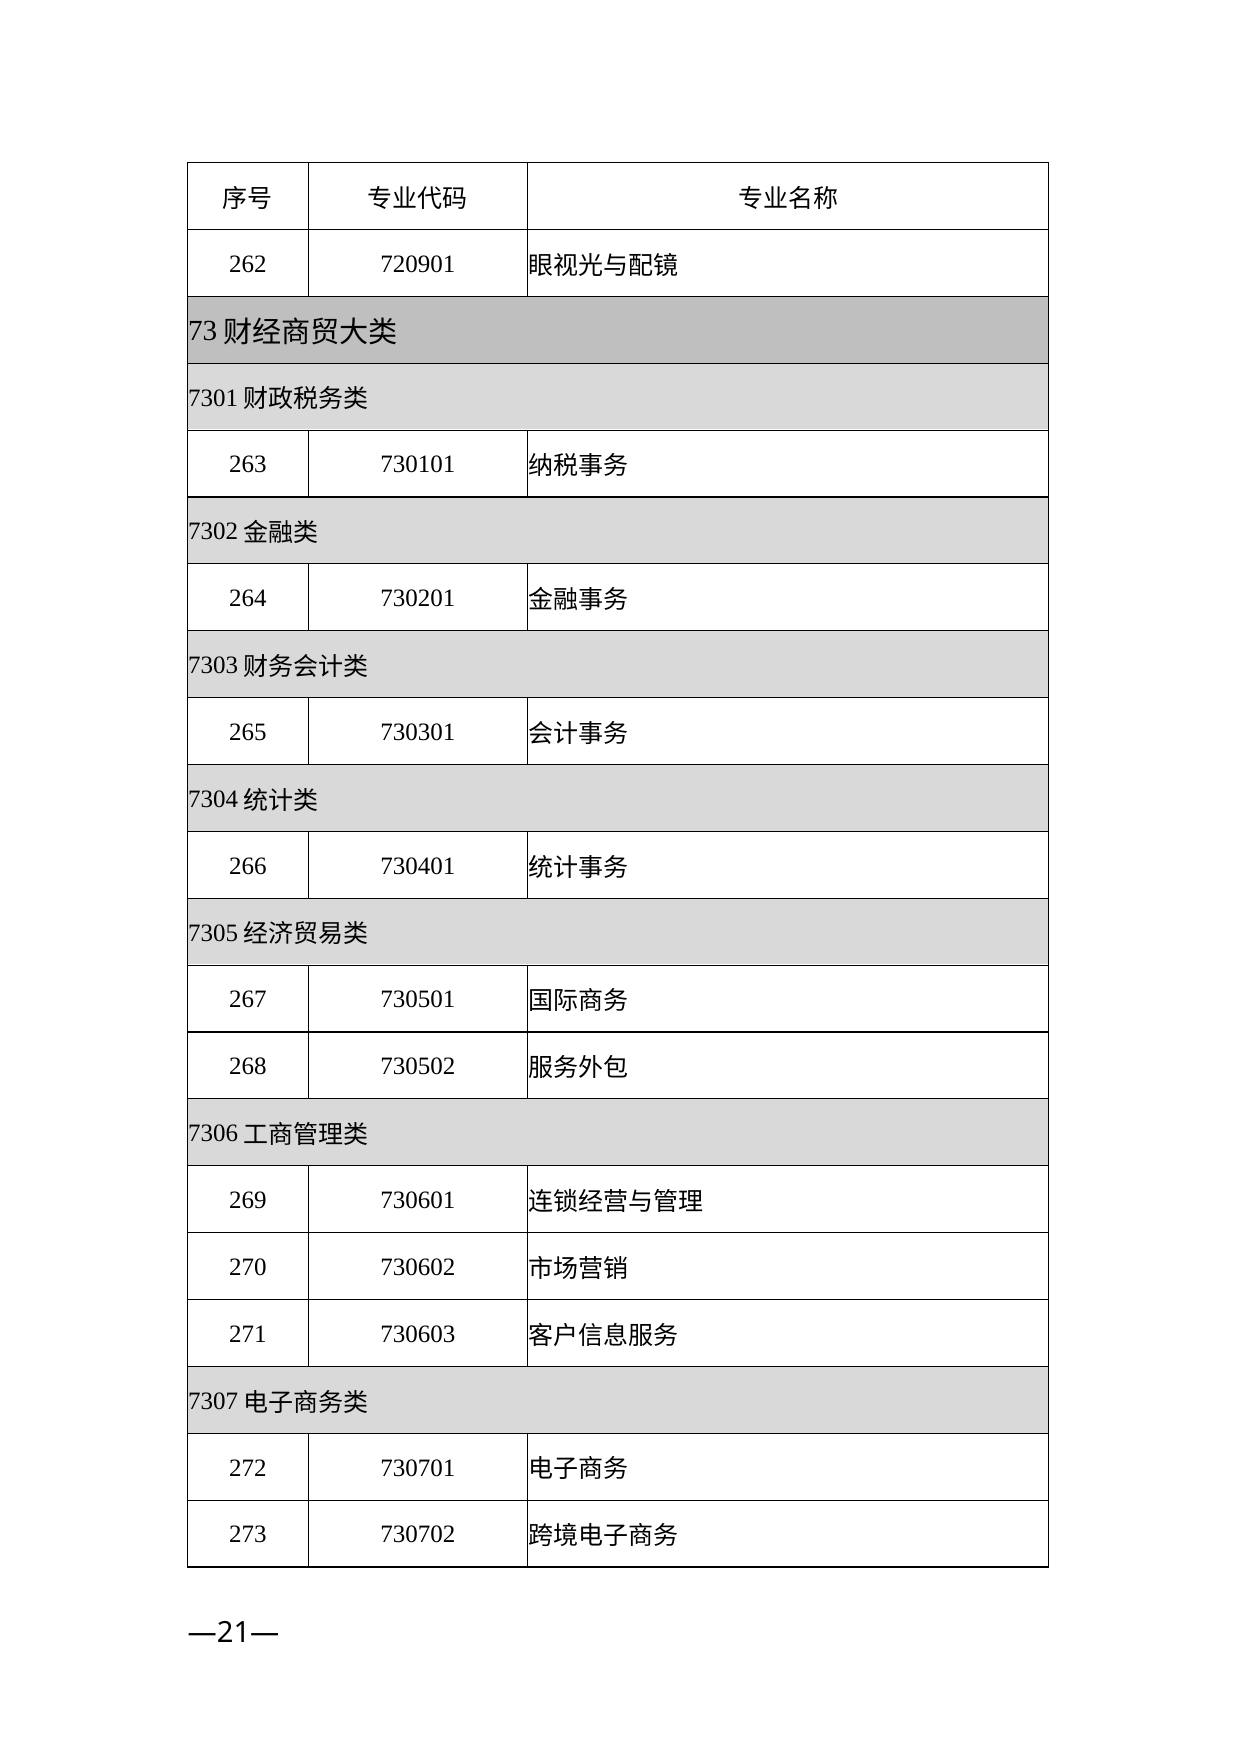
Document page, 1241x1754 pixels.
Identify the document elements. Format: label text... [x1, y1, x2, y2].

table_cell 730301 [309, 698, 527, 764]
table_cell 267 [188, 966, 308, 1031]
table_cell 7301财政税务类 [188, 364, 1048, 429]
table_header 专业名称 [528, 163, 1048, 229]
table_cell 电子商务 [528, 1434, 1048, 1499]
table_cell 7306工商管理类 [188, 1099, 1048, 1165]
table_cell 262 [188, 230, 308, 296]
table_cell 7307电子商务类 [188, 1367, 1048, 1433]
table_cell 271 [188, 1300, 308, 1366]
table_cell 跨境电子商务 [528, 1501, 1048, 1566]
table_cell 7304统计类 [188, 765, 1048, 831]
table_cell 7303财务会计类 [188, 631, 1048, 697]
table_cell 统计事务 [528, 832, 1048, 898]
table_cell 269 [188, 1166, 308, 1232]
table_cell 264 [188, 564, 308, 630]
table_cell 73财经商贸大类 [188, 297, 1048, 363]
table_cell 国际商务 [528, 966, 1048, 1031]
table_header 专业代码 [309, 163, 527, 229]
table_cell 眼视光与配镜 [528, 230, 1048, 296]
table_cell 市场营销 [528, 1233, 1048, 1299]
table_cell 7302金融类 [188, 498, 1048, 563]
table_cell 服务外包 [528, 1033, 1048, 1098]
table_cell 730603 [309, 1300, 527, 1366]
table_cell 266 [188, 832, 308, 898]
table_cell 730601 [309, 1166, 527, 1232]
table_cell 270 [188, 1233, 308, 1299]
table_cell 730201 [309, 564, 527, 630]
table_cell 265 [188, 698, 308, 764]
table_cell 730101 [309, 431, 527, 496]
table_cell 730401 [309, 832, 527, 898]
table_cell 会计事务 [528, 698, 1048, 764]
table_cell 连锁经营与管理 [528, 1166, 1048, 1232]
table_cell 纳税事务 [528, 431, 1048, 496]
table_cell 730602 [309, 1233, 527, 1299]
table_cell 730501 [309, 966, 527, 1031]
table_cell 263 [188, 431, 308, 496]
table_cell 268 [188, 1033, 308, 1098]
table_cell 金融事务 [528, 564, 1048, 630]
table_cell 720901 [309, 230, 527, 296]
table_cell 730702 [309, 1501, 527, 1566]
table_cell 730701 [309, 1434, 527, 1499]
table_cell 272 [188, 1434, 308, 1499]
table_cell 730502 [309, 1033, 527, 1098]
table_cell 7305经济贸易类 [188, 899, 1048, 964]
table_header 序号 [188, 163, 308, 229]
table_cell 273 [188, 1501, 308, 1566]
table_cell 客户信息服务 [528, 1300, 1048, 1366]
